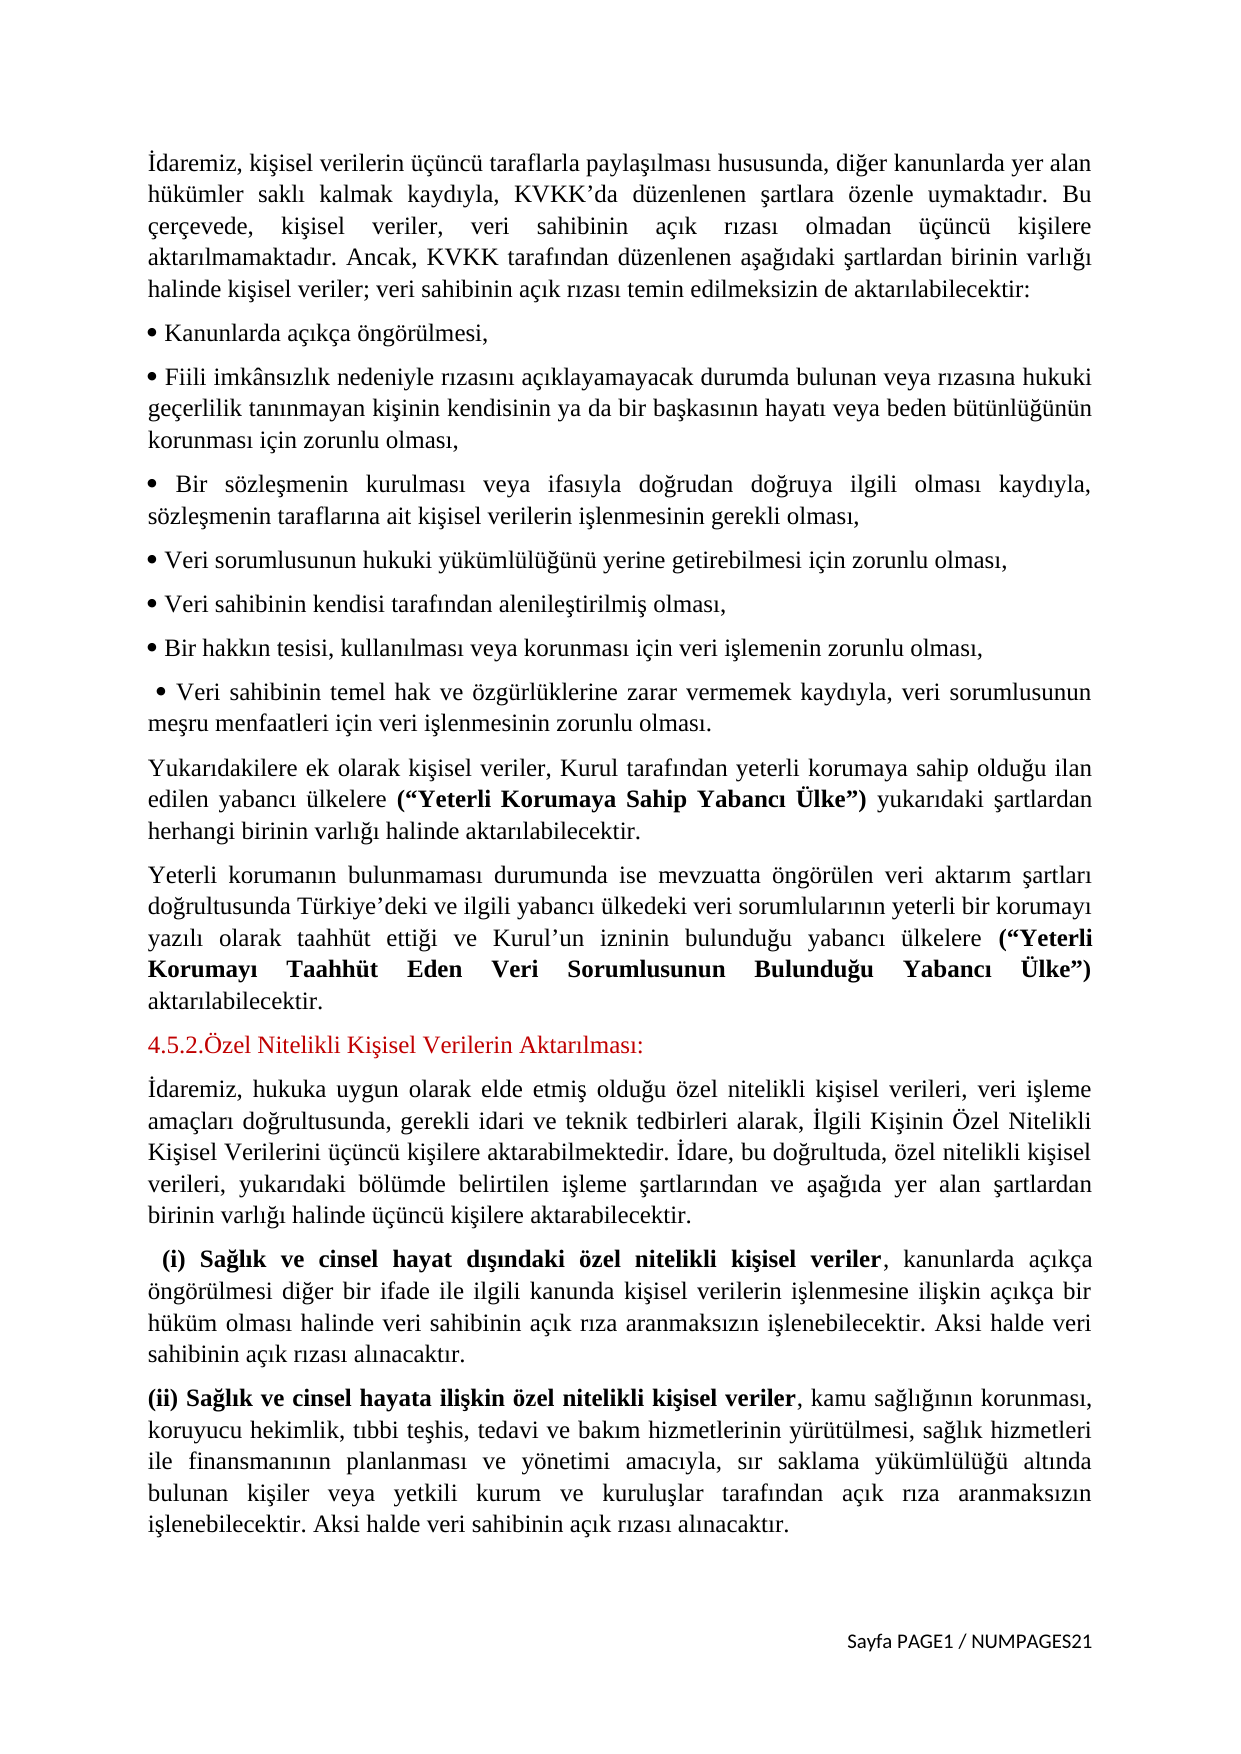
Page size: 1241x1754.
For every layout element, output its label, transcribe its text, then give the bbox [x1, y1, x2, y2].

text İdaremiz, kişisel verilerin üçüncü taraflarla paylaşılması hususunda, diğer kanunlarda yer alan hükümler saklı kalmak kaydıyla, KVKK’da düzenlenen şartlara özenle uymaktadır. Bu çerçevede, kişisel veriler, veri sahibinin açık rızası olmadan üçüncü kişilere aktarılmamaktadır. Ancak, KVKK tarafından düzenlenen aşağıdaki şartlardan birinin varlığı halinde kişisel veriler; veri sahibinin açık rızası temin edilmeksizin de aktarılabilecektir: [148, 148, 1093, 303]
text (ii) Sağlık ve cinsel hayata ilişkin özel nitelikli kişisel veriler, kamu sağlığının korunması, koruyucu hekimlik, tıbbi teşhis, tedavi ve bakım hizmetlerinin yürütülmesi, sağlık hizmetleri ile finansmanının planlanması ve yönetimi amacıyla, sır saklama yükümlülüğü altında bulunan kişiler veya yetkili kurum ve kuruluşlar tarafından açık rıza aranmaksızın işlenebilecektir. Aksi halde veri sahibinin açık rızası alınacaktır. [148, 1383, 1093, 1538]
text Fiili imkânsızlık nedeniyle rızasını açıklayamayacak durumda bulunan veya rızasına hukuki geçerlilik tanınmayan kişinin kendisinin ya da bir başkasının hayatı veya beden bütünlüğünün korunması için zorunlu olması, [148, 362, 1093, 454]
text Veri sahibinin kendisi tarafından alenileştirilmiş olması, [148, 589, 1093, 618]
text Veri sorumlusunun hukuki yükümlülüğünü yerine getirebilmesi için zorunlu olması, [148, 545, 1093, 573]
text Veri sahibinin temel hak ve özgürlüklerine zarar vermemek kaydıyla, veri sorumlusunun meşru menfaatleri için veri işlenmesinin zorunlu olması. [148, 677, 1093, 737]
text 4.5.2.Özel Nitelikli Kişisel Verilerin Aktarılması: [148, 1030, 1093, 1059]
text Bir sözleşmenin kurulması veya ifasıyla doğrudan doğruya ilgili olması kaydıyla, sözleşmenin taraflarına ait kişisel verilerin işlenmesinin gerekli olması, [148, 469, 1093, 529]
text Yukarıdakilere ek olarak kişisel veriler, Kurul tarafından yeterli korumaya sahip olduğu ilan edilen yabancı ülkelere (“Yeterli Korumaya Sahip Yabancı Ülke”) yukarıdaki şartlardan herhangi birinin varlığı halinde aktarılabilecektir. [148, 753, 1093, 844]
text Kanunlarda açıkça öngörülmesi, [148, 318, 1093, 347]
text İdaremiz, hukuka uygun olarak elde etmiş olduğu özel nitelikli kişisel verileri, veri işleme amaçları doğrultusunda, gerekli idari ve teknik tedbirleri alarak, İlgili Kişinin Özel Nitelikli Kişisel Verilerini üçüncü kişilere aktarabilmektedir. İdare, bu doğrultuda, özel nitelikli kişisel verileri, yukarıdaki bölümde belirtilen işleme şartlarından ve aşağıda yer alan şartlardan birinin varlığı halinde üçüncü kişilere aktarabilecektir. [148, 1074, 1093, 1229]
text Yeterli korumanın bulunmaması durumunda ise mevzuatta öngörülen veri aktarım şartları doğrultusunda Türkiye’deki ve ilgili yabancı ülkedeki veri sorumlularının yeterli bir korumayı yazılı olarak taahhüt ettiği ve Kurul’un izninin bulunduğu yabancı ülkelere (“Yeterli Korumayı Taahhüt Eden Veri Sorumlusunun Bulunduğu Yabancı Ülke”) aktarılabilecektir. [148, 860, 1093, 1015]
text (i) Sağlık ve cinsel hayat dışındaki özel nitelikli kişisel veriler, kanunlarda açıkça öngörülmesi diğer bir ifade ile ilgili kanunda kişisel verilerin işlenmesine ilişkin açıkça bir hüküm olması halinde veri sahibinin açık rıza aranmaksızın işlenebilecektir. Aksi halde veri sahibinin açık rızası alınacaktır. [148, 1244, 1093, 1368]
text Bir hakkın tesisi, kullanılması veya korunması için veri işlemenin zorunlu olması, [148, 633, 1093, 662]
